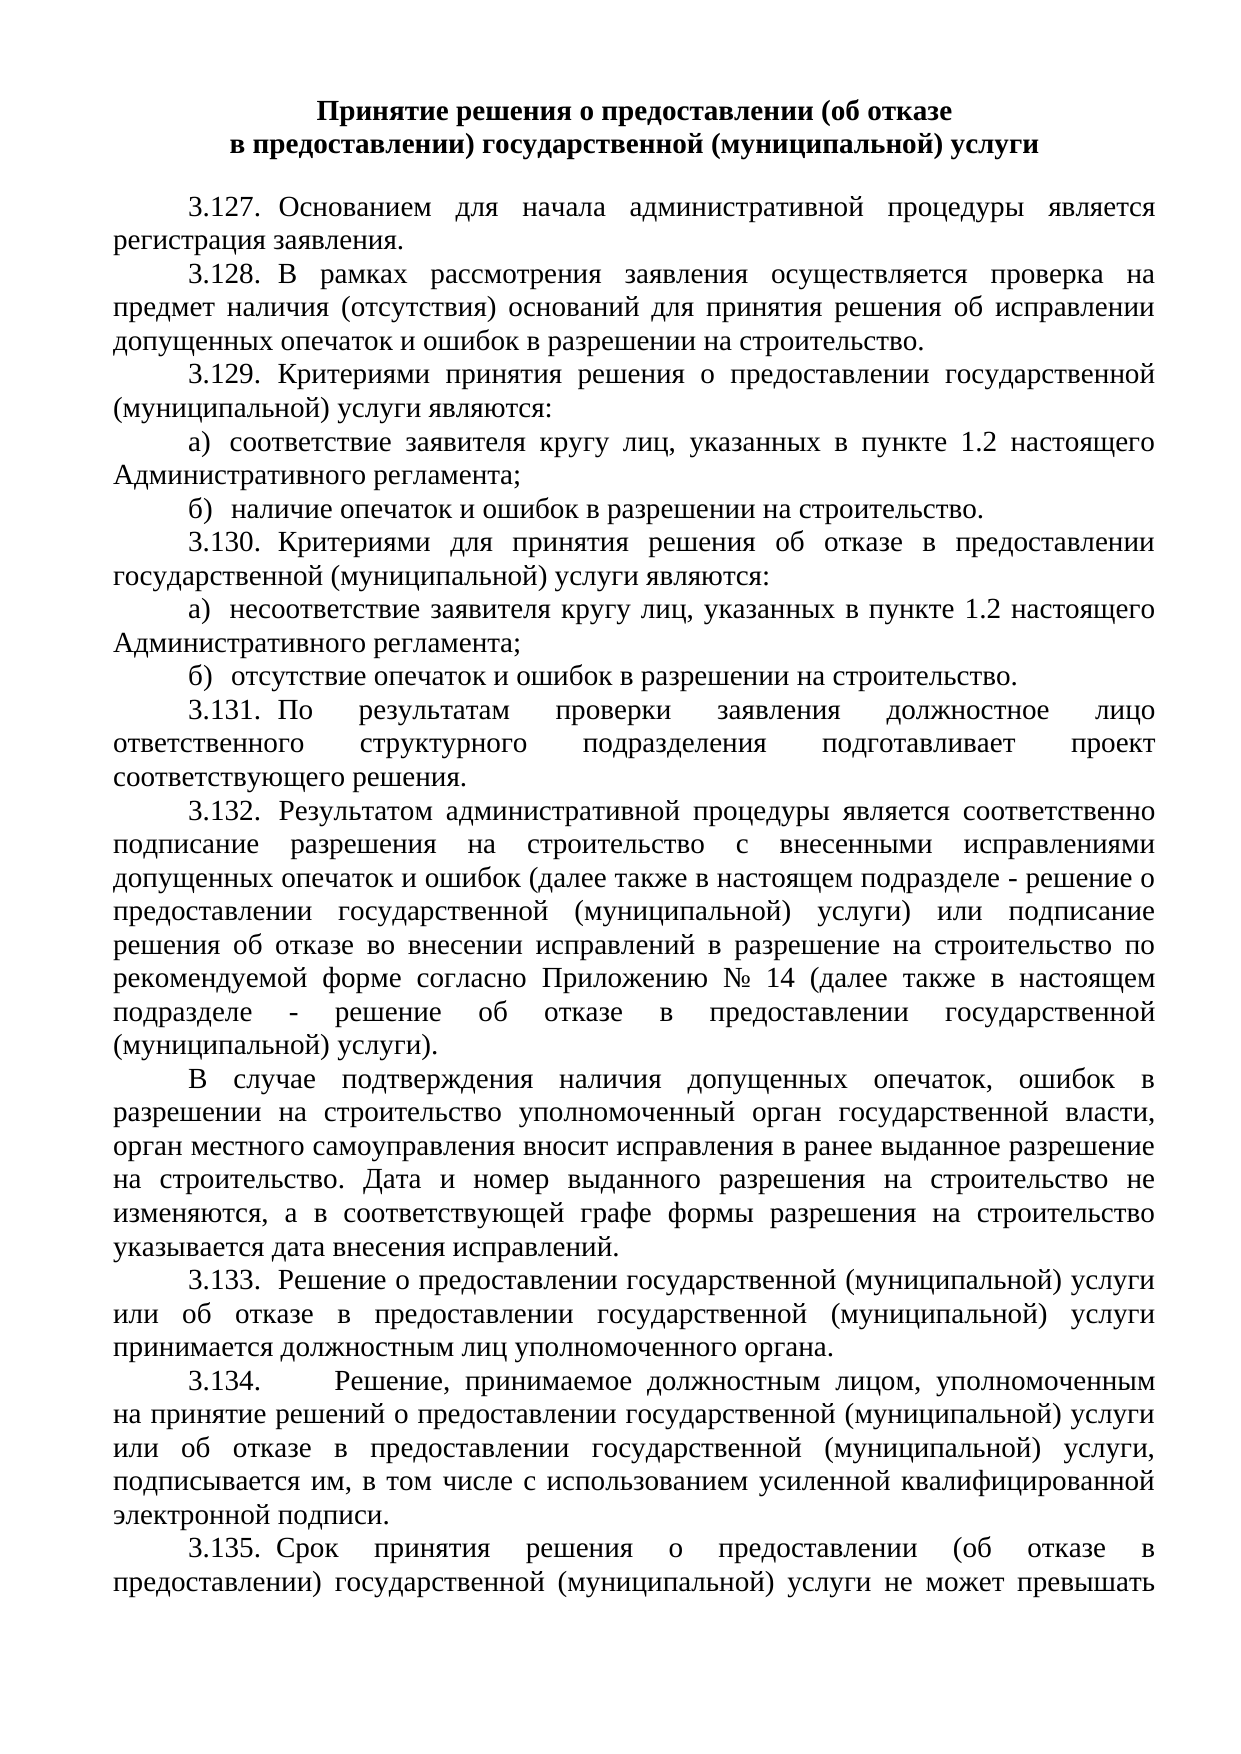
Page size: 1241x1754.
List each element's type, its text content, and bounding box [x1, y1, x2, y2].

text а) соответствие заявителя кругу лиц, указанных в пункте 1.2 настоящего Административного регламента; [113, 424, 1156, 491]
list Решение, принимаемое должностным лицом, уполномоченным на принятие решений о предоставлении государственной (муниципальной) услуги или об отказе в предоставлении государственной (муниципальной) услуги, подписывается им, в том числе с использованием усиленной квалифицированной электронной подписи. [113, 1363, 1156, 1531]
list Решение о предоставлении государственной (муниципальной) услуги или об отказе в предоставлении государственной (муниципальной) услуги принимается должностным лиц уполномоченного органа. [113, 1262, 1156, 1363]
list В рамках рассмотрения заявления осуществляется проверка на предмет наличия (отсутствия) оснований для принятия решения об исправлении допущенных опечаток и ошибок в разрешении на строительство. [113, 256, 1156, 357]
text Принятие решения о предоставлении (об отказе в предоставлении) государственной (муниципальной) услуги [113, 93, 1156, 160]
text б) наличие опечаток и ошибок в разрешении на строительство. [113, 491, 1156, 524]
list Критериями принятия решения о предоставлении государственной (муниципальной) услуги являются: [113, 357, 1156, 424]
list По результатам проверки заявления должностное лицо ответственного структурного подразделения подготавливает проект соответствующего решения. [113, 692, 1156, 793]
text В случае подтверждения наличия допущенных опечаток, ошибок в разрешении на строительство уполномоченный орган государственной власти, орган местного самоуправления вносит исправления в ранее выданное разрешение на строительство. Дата и номер выданного разрешения на строительство не изменяются, а в соответствующей графе формы разрешения на строительство указывается дата внесения исправлений. [113, 1061, 1156, 1262]
text а) несоответствие заявителя кругу лиц, указанных в пункте 1.2 настоящего Административного регламента; [113, 591, 1156, 658]
list Основанием для начала административной процедуры является регистрация заявления. [113, 189, 1156, 256]
text б) отсутствие опечаток и ошибок в разрешении на строительство. [113, 658, 1156, 692]
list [113, 1531, 1156, 1598]
list Результатом административной процедуры является соответственно подписание разрешения на строительство с внесенными исправлениями допущенных опечаток и ошибок (далее также в настоящем подразделе - решение о предоставлении государственной (муниципальной) услуги) или подписание решения об отказе во внесении исправлений в разрешение на строительство по рекомендуемой форме согласно Приложению № 14 (далее также в настоящем подразделе - решение об отказе в предоставлении государственной (муниципальной) услуги). [113, 793, 1156, 1061]
list Критериями для принятия решения об отказе в предоставлении государственной (муниципальной) услуги являются: [113, 524, 1156, 591]
